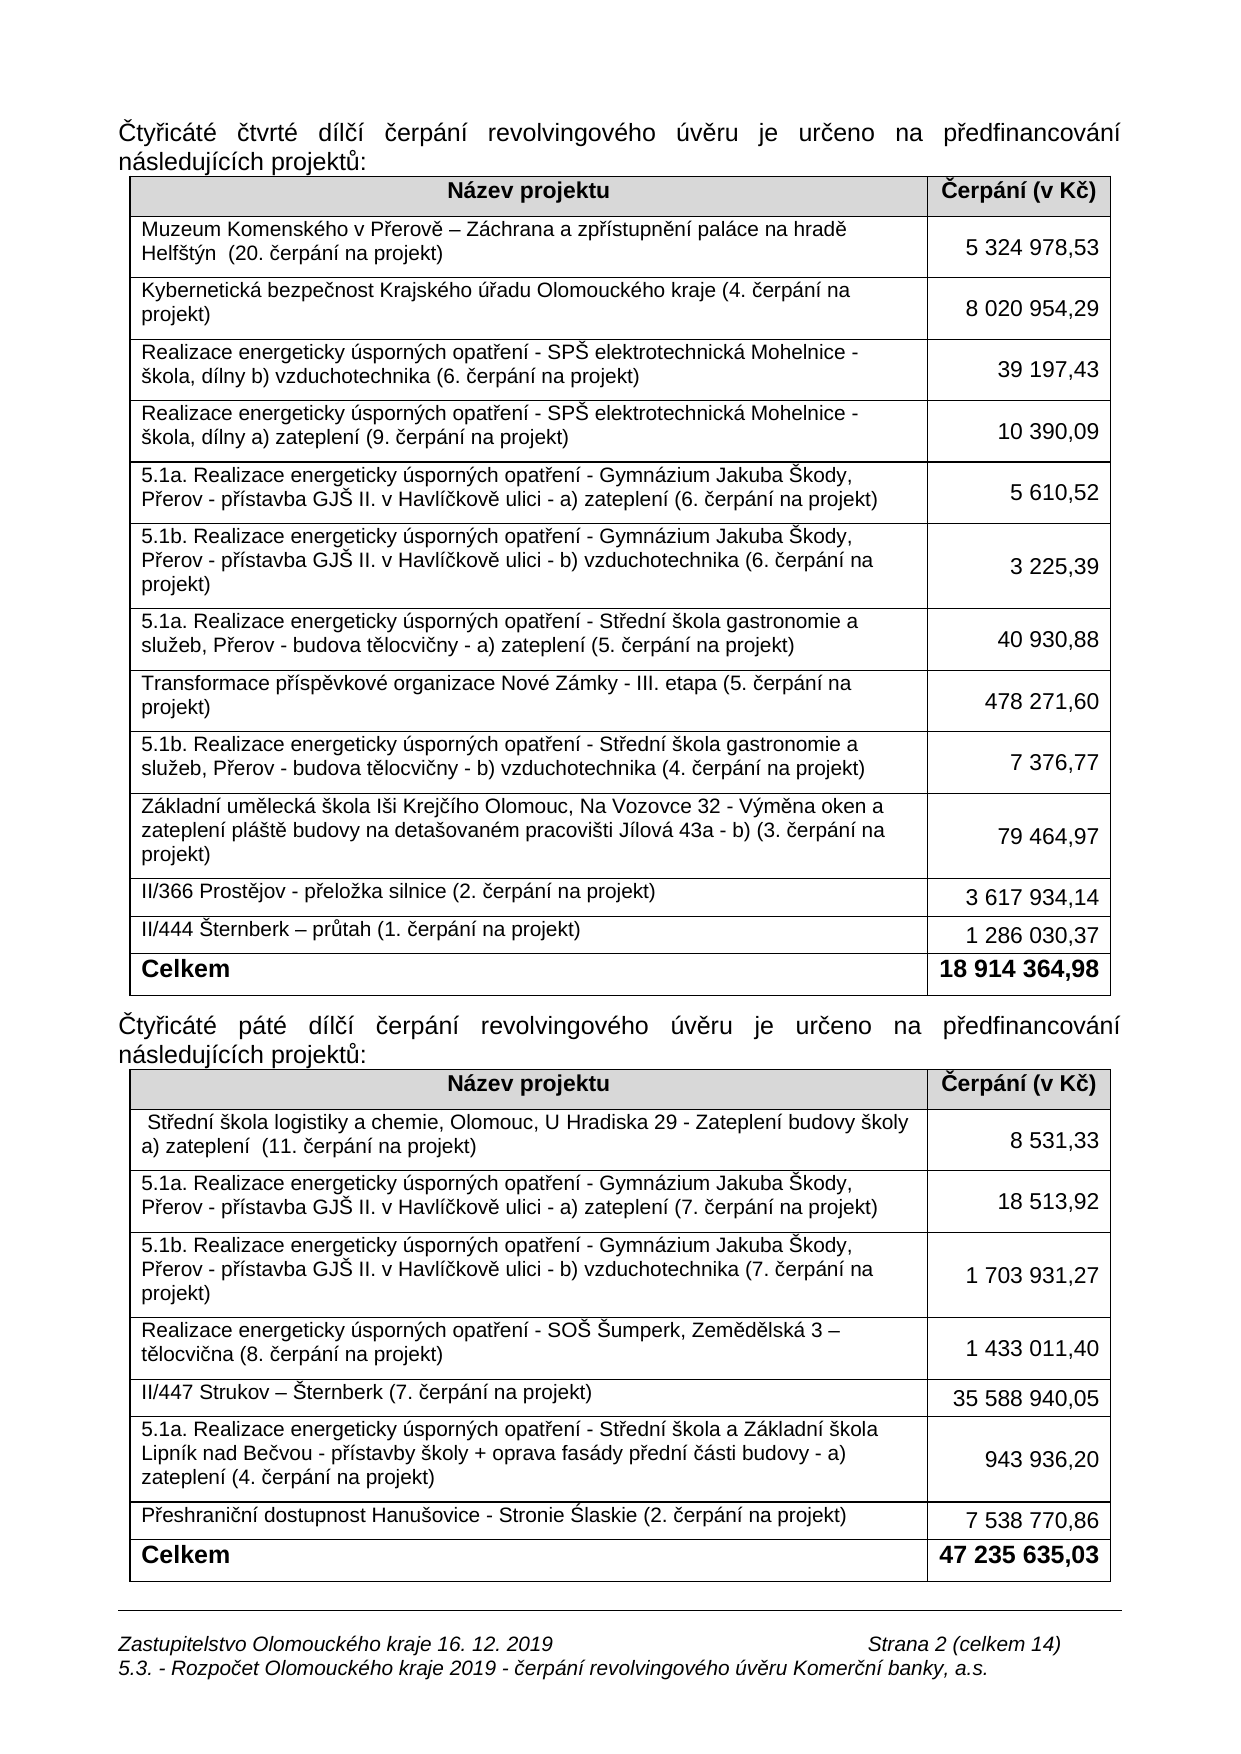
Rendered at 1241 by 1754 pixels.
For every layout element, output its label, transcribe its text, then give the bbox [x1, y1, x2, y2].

table_cell 3 225,39 [928, 524, 1110, 608]
table_cell Kybernetická bezpečnost Krajského úřadu Olomouckého kraje (4. čerpání na projekt) [131, 278, 927, 338]
table_cell 5.1a. Realizace energeticky úsporných opatření - Gymnázium Jakuba Škody, Přerov - přístavba GJŠ II. v Havlíčkově ulici - a) zateplení (6. čerpání na projekt) [131, 463, 927, 523]
table_cell 5.1a. Realizace energeticky úsporných opatření - Střední škola a Základní škola Lipník nad Bečvou - přístavby školy + oprava fasády přední části budovy - a) zateplení (4. čerpání na projekt) [131, 1417, 927, 1501]
table_header Název projektu [131, 1070, 927, 1109]
table_cell Celkem [131, 954, 927, 995]
table_cell 3 617 934,14 [928, 879, 1110, 916]
table_cell 5 324 978,53 [928, 217, 1110, 277]
table_cell Transformace příspěvkové organizace Nové Zámky - III. etapa (5. čerpání na projekt) [131, 671, 927, 731]
table_cell 5 610,52 [928, 463, 1110, 523]
table_cell 943 936,20 [928, 1417, 1110, 1501]
table_cell 5.1a. Realizace energeticky úsporných opatření - Gymnázium Jakuba Škody, Přerov - přístavba GJŠ II. v Havlíčkově ulici - a) zateplení (7. čerpání na projekt) [131, 1171, 927, 1232]
table_cell 5.1b. Realizace energeticky úsporných opatření - Gymnázium Jakuba Škody, Přerov - přístavba GJŠ II. v Havlíčkově ulici - b) vzduchotechnika (7. čerpání na projekt) [131, 1233, 927, 1317]
table_cell 5.1b. Realizace energeticky úsporných opatření - Střední škola gastronomie a služeb, Přerov - budova tělocvičny - b) vzduchotechnika (4. čerpání na projekt) [131, 732, 927, 793]
table_cell Celkem [131, 1540, 927, 1581]
table_cell 8 531,33 [928, 1110, 1110, 1170]
table_cell 7 376,77 [928, 732, 1110, 793]
table_cell 39 197,43 [928, 340, 1110, 400]
table_cell 5.1a. Realizace energeticky úsporných opatření - Střední škola gastronomie a služeb, Přerov - budova tělocvičny - a) zateplení (5. čerpání na projekt) [131, 609, 927, 670]
table_cell Realizace energeticky úsporných opatření - SOŠ Šumperk, Zemědělská 3 – tělocvična (8. čerpání na projekt) [131, 1318, 927, 1378]
table_cell 18 914 364,98 [928, 954, 1110, 995]
table_cell 5.1b. Realizace energeticky úsporných opatření - Gymnázium Jakuba Škody, Přerov - přístavba GJŠ II. v Havlíčkově ulici - b) vzduchotechnika (6. čerpání na projekt) [131, 524, 927, 608]
table_cell Střední škola logistiky a chemie, Olomouc, U Hradiska 29 - Zateplení budovy školy a) zateplení (11. čerpání na projekt) [131, 1110, 927, 1170]
text Čtyřicáté páté dílčí čerpání revolvingového úvěru je určeno na předfinancování následujících projektů: [118, 1011, 1122, 1069]
table_cell 79 464,97 [928, 794, 1110, 878]
table_cell 1 433 011,40 [928, 1318, 1110, 1378]
table_cell Realizace energeticky úsporných opatření - SPŠ elektrotechnická Mohelnice - škola, dílny b) vzduchotechnika (6. čerpání na projekt) [131, 340, 927, 400]
table_cell 7 538 770,86 [928, 1503, 1110, 1539]
table_cell II/444 Šternberk – průtah (1. čerpání na projekt) [131, 917, 927, 953]
table_header Čerpání (v Kč) [928, 177, 1110, 216]
table_cell 47 235 635,03 [928, 1540, 1110, 1581]
table_header Název projektu [131, 177, 927, 216]
table_cell 1 703 931,27 [928, 1233, 1110, 1317]
table_cell Základní umělecká škola Iši Krejčího Olomouc, Na Vozovce 32 - Výměna oken a zateplení pláště budovy na detašovaném pracovišti Jílová 43a - b) (3. čerpání na projekt) [131, 794, 927, 878]
table_cell Přeshraniční dostupnost Hanušovice - Stronie Ślaskie (2. čerpání na projekt) [131, 1503, 927, 1539]
text Čtyřicáté čtvrté dílčí čerpání revolvingového úvěru je určeno na předfinancování následujících projektů: [118, 118, 1122, 176]
table_cell 40 930,88 [928, 609, 1110, 670]
table_cell 478 271,60 [928, 671, 1110, 731]
table_cell Realizace energeticky úsporných opatření - SPŠ elektrotechnická Mohelnice - škola, dílny a) zateplení (9. čerpání na projekt) [131, 401, 927, 461]
table_header Čerpání (v Kč) [928, 1070, 1110, 1109]
table_cell 35 588 940,05 [928, 1380, 1110, 1416]
table_cell II/447 Strukov – Šternberk (7. čerpání na projekt) [131, 1380, 927, 1416]
table_cell 1 286 030,37 [928, 917, 1110, 953]
table_cell 18 513,92 [928, 1171, 1110, 1232]
table_cell 8 020 954,29 [928, 278, 1110, 338]
table_cell 10 390,09 [928, 401, 1110, 461]
table_cell II/366 Prostějov - přeložka silnice (2. čerpání na projekt) [131, 879, 927, 916]
table_cell Muzeum Komenského v Přerově – Záchrana a zpřístupnění paláce na hradě Helfštýn (20. čerpání na projekt) [131, 217, 927, 277]
